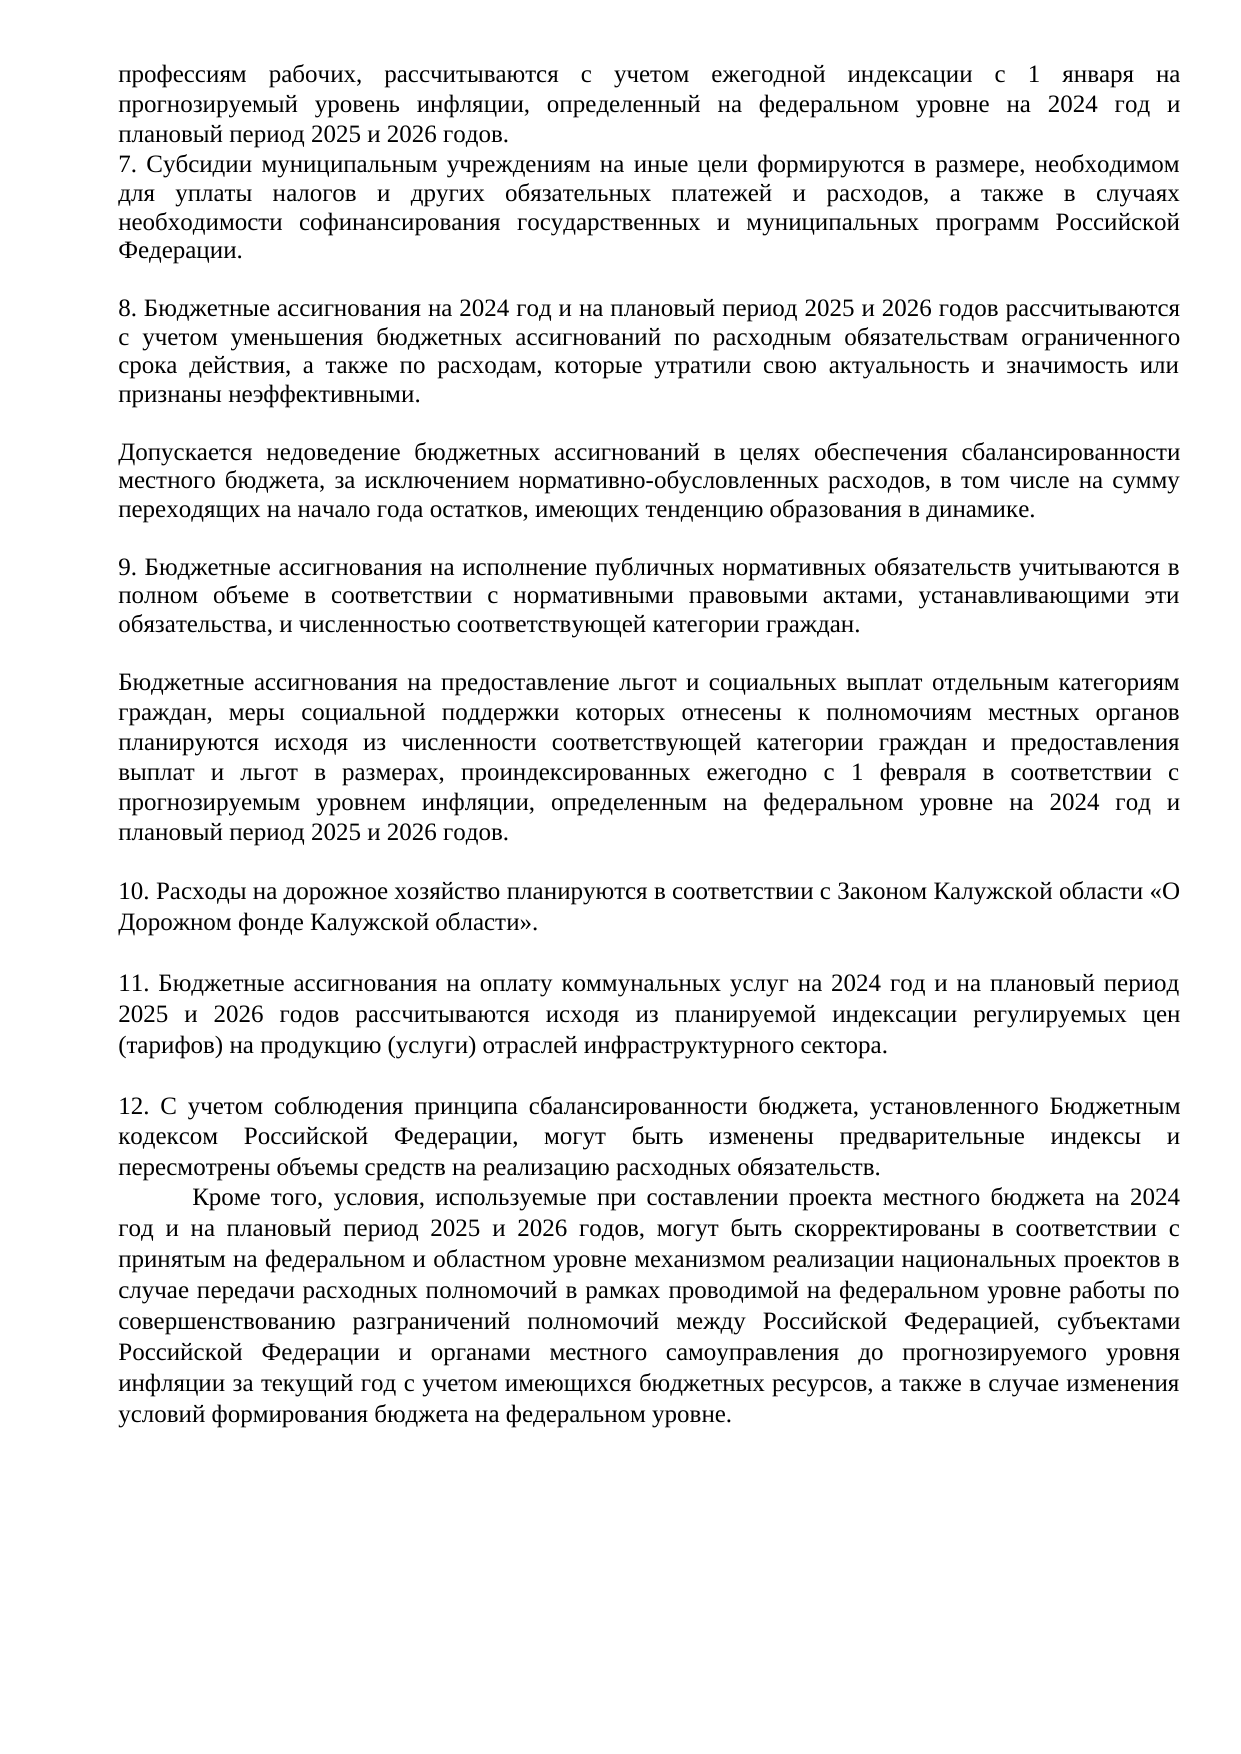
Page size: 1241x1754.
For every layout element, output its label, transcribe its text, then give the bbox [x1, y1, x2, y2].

text 10. Расходы на дорожное хозяйство планируются в соответствии с Законом Калужской области «О Дорожном фонде Калужской области». [118, 876, 1181, 936]
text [118, 59, 1181, 148]
text 8. Бюджетные ассигнования на 2024 год и на плановый период 2025 и 2026 годов рассчитываются с учетом уменьшения бюджетных ассигнований по расходным обязательствам ограниченного срока действия, а также по расходам, которые утратили свою актуальность и значимость или признаны неэффективными. [118, 293, 1181, 408]
text 12. С учетом соблюдения принципа сбалансированности бюджета, установленного Бюджетным кодексом Российской Федерации, могут быть изменены предварительные индексы и пересмотрены объемы средств на реализацию расходных обязательств. [118, 1091, 1181, 1180]
text 11. Бюджетные ассигнования на оплату коммунальных услуг на 2024 год и на плановый период 2025 и 2026 годов рассчитываются исходя из планируемой индексации регулируемых цен (тарифов) на продукцию (услуги) отраслей инфраструктурного сектора. [118, 968, 1181, 1059]
text 9. Бюджетные ассигнования на исполнение публичных нормативных обязательств учитываются в полном объеме в соответствии с нормативными правовыми актами, устанавливающими эти обязательства, и численностью соответствующей категории граждан. [118, 552, 1181, 638]
text Бюджетные ассигнования на предоставление льгот и социальных выплат отдельным категориям граждан, меры социальной поддержки которых отнесены к полномочиям местных органов планируются исходя из численности соответствующей категории граждан и предоставления выплат и льгот в размерах, проиндексированных ежегодно с 1 февраля в соответствии с прогнозируемым уровнем инфляции, определенным на федеральном уровне на 2024 год и плановый период 2025 и 2026 годов. [118, 667, 1181, 846]
text Допускается недоведение бюджетных ассигнований в целях обеспечения сбалансированности местного бюджета, за исключением нормативно-обусловленных расходов, в том числе на сумму переходящих на начало года остатков, имеющих тенденцию образования в динамике. [118, 437, 1181, 523]
text 7. Субсидии муниципальным учреждениям на иные цели формируются в размере, необходимом для уплаты налогов и других обязательных платежей и расходов, а также в случаях необходимости софинансирования государственных и муниципальных программ Российской Федерации. [118, 149, 1181, 264]
text Кроме того, условия, используемые при составлении проекта местного бюджета на 2024 год и на плановый период 2025 и 2026 годов, могут быть скорректированы в соответствии с принятым на федеральном и областном уровне механизмом реализации национальных проектов в случае передачи расходных полномочий в рамках проводимой на федеральном уровне работы по совершенствованию разграничений полномочий между Российской Федерацией, субъектами Российской Федерации и органами местного самоуправления до прогнозируемого уровня инфляции за текущий год с учетом имеющихся бюджетных ресурсов, а также в случае изменения условий формирования бюджета на федеральном уровне. [118, 1182, 1181, 1428]
